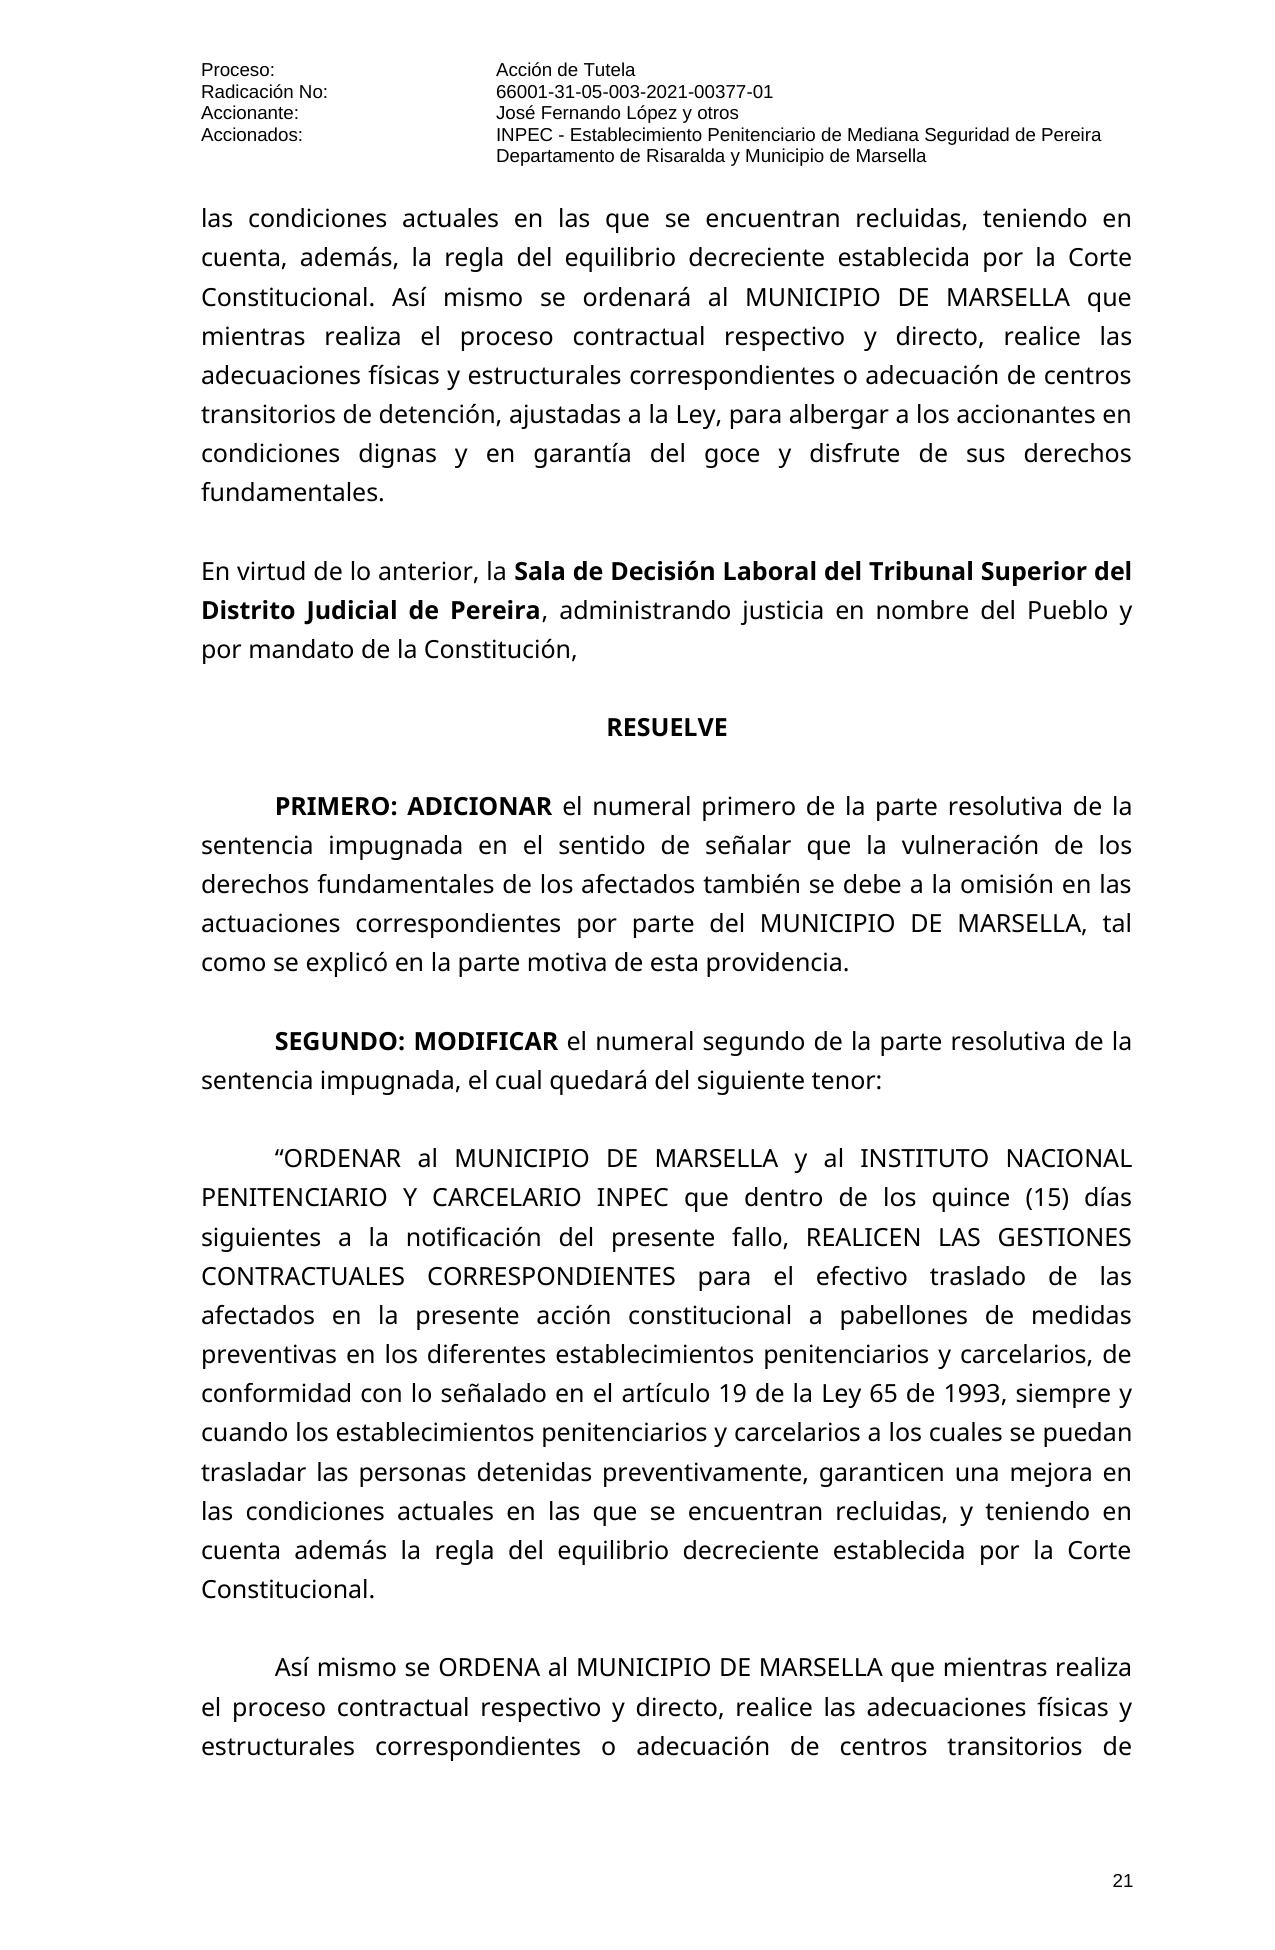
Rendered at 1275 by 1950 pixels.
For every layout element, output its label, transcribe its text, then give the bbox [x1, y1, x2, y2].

text RESUELVE [201, 710, 1133, 744]
text SEGUNDO: MODIFICAR el numeral segundo de la parte resolutiva de la sentencia impugnada, el cual quedará del siguiente tenor: [201, 1023, 1133, 1097]
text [201, 201, 1133, 509]
text PRIMERO: ADICIONAR el numeral primero de la parte resolutiva de la sentencia impugnada en el sentido de señalar que la vulneración de los derechos fundamentales de los afectados también se debe a la omisión en las actuaciones correspondientes por parte del MUNICIPIO DE MARSELLA, tal como se explicó en la parte motiva de esta providencia. [201, 788, 1133, 979]
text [201, 1650, 1133, 1762]
text “ORDENAR al MUNICIPIO DE MARSELLA y al INSTITUTO NACIONAL PENITENCIARIO Y CARCELARIO INPEC que dentro de los quince (15) días siguientes a la notificación del presente fallo, REALICEN LAS GESTIONES CONTRACTUALES CORRESPONDIENTES para el efectivo traslado de las afectados en la presente acción constitucional a pabellones de medidas preventivas en los diferentes establecimientos penitenciarios y carcelarios, de conformidad con lo señalado en el artículo 19 de la Ley 65 de 1993, siempre y cuando los establecimientos penitenciarios y carcelarios a los cuales se puedan trasladar las personas detenidas preventivamente, garanticen una mejora en las condiciones actuales en las que se encuentran recluidas, y teniendo en cuenta además la regla del equilibrio decreciente establecida por la Corte Constitucional. [201, 1141, 1133, 1606]
text En virtud de lo anterior, la Sala de Decisión Laboral del Tribunal Superior del Distrito Judicial de Pereira, administrando justicia en nombre del Pueblo y por mandato de la Constitución, [201, 553, 1133, 666]
